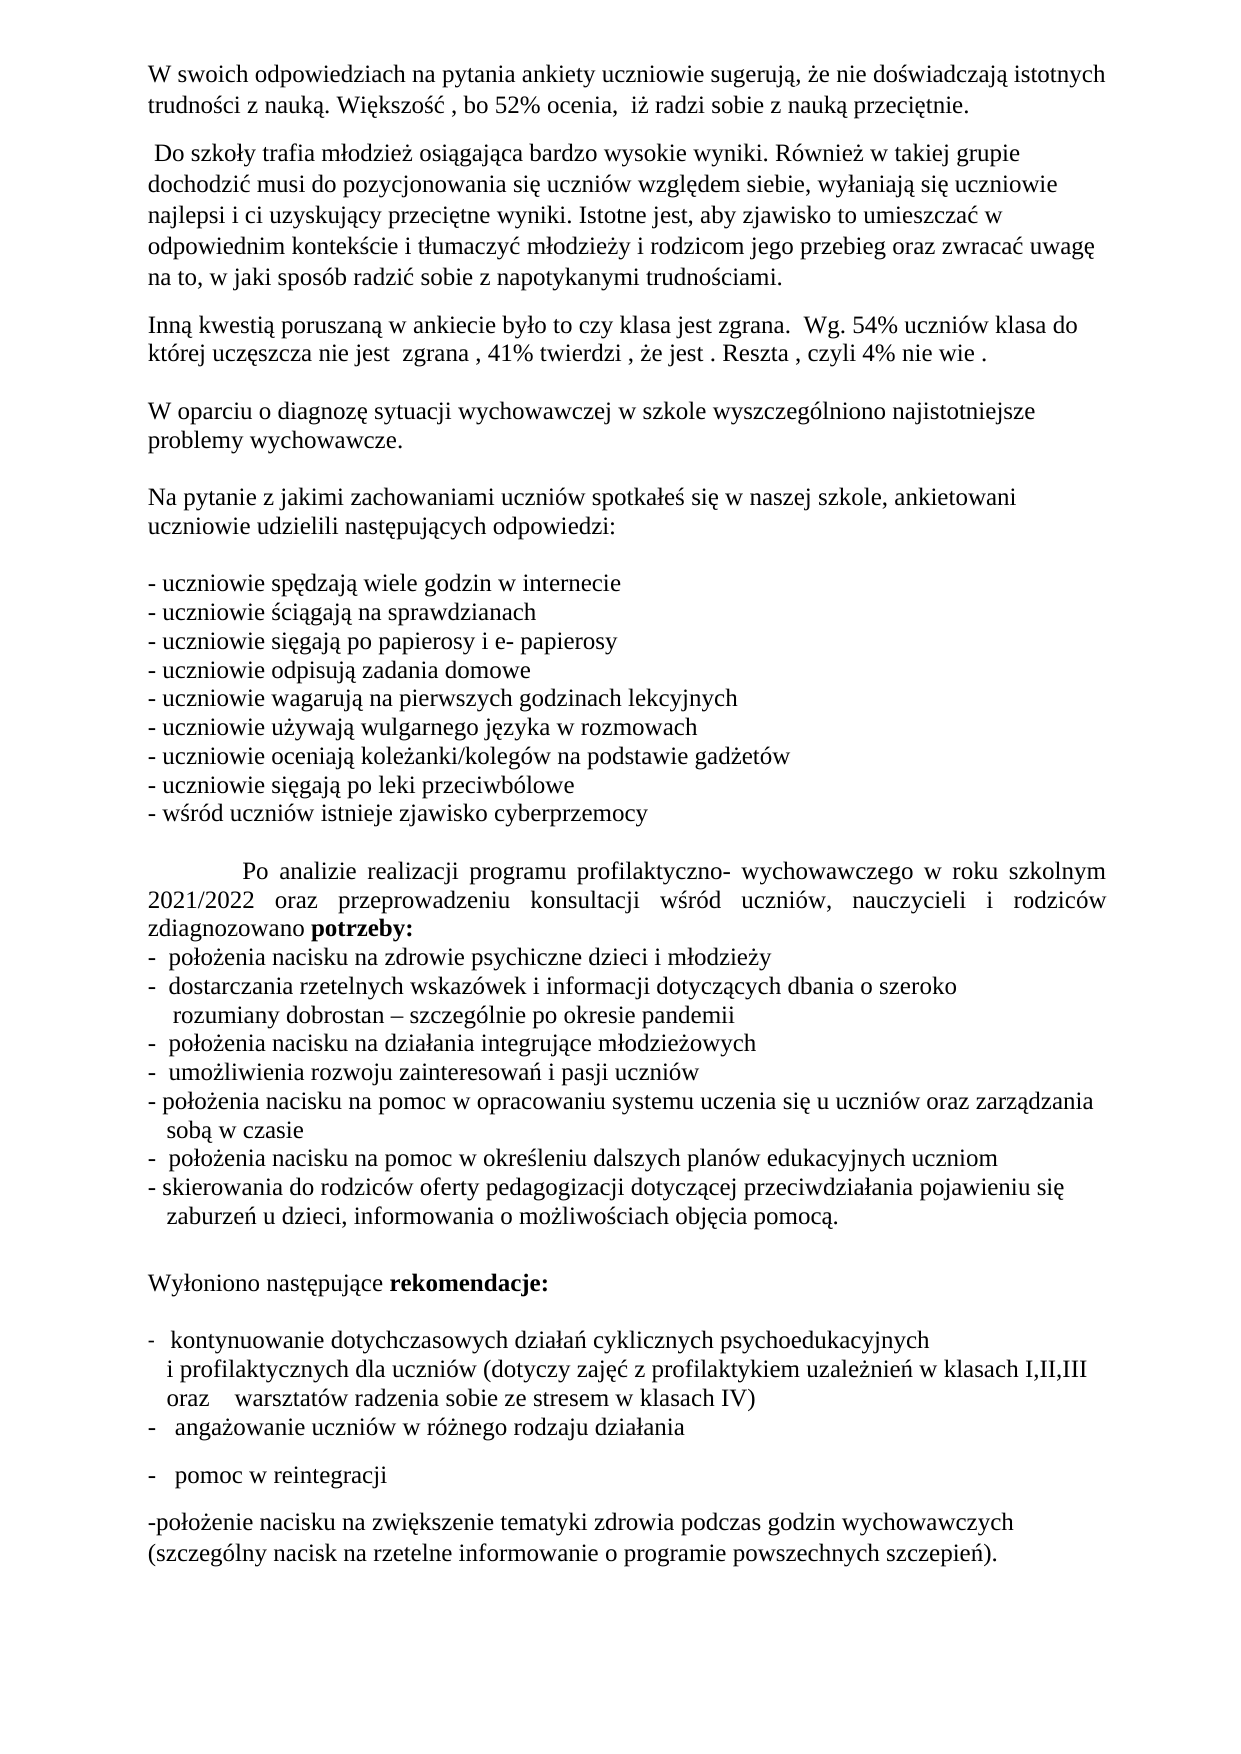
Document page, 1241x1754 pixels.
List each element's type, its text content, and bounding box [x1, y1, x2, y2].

text - uczniowie spędzają wiele godzin w internecie [148, 568, 1107, 597]
text Po analizie realizacji programu profilaktyczno- wychowawczego w roku szkolnym 2021/2022 oraz przeprowadzeniu konsultacji wśród uczniów, nauczycieli i rodziców zdiagnozowano potrzeby: [148, 856, 1107, 942]
text oraz warsztatów radzenia sobie ze stresem w klasach IV) [148, 1383, 1107, 1412]
text Do szkoły trafia młodzież osiągająca bardzo wysokie wyniki. Również w takiej grupie dochodzić musi do pozycjonowania się uczniów względem siebie, wyłaniają się uczniowie najlepsi i ci uzyskujący przeciętne wyniki. Istotne jest, aby zjawisko to umieszczać w odpowiednim kontekście i tłumaczyć młodzieży i rodzicom jego przebieg oraz zwracać uwagę na to, w jaki sposób radzić sobie z napotykanymi trudnościami. [148, 138, 1107, 291]
text W swoich odpowiedziach na pytania ankiety uczniowie sugerują, że nie doświadczają istotnych trudności z nauką. Większość , bo 52% ocenia, iż radzi sobie z nauką przeciętnie. [148, 59, 1107, 119]
text zaburzeń u dzieci, informowania o możliwościach objęcia pomocą. [148, 1201, 1107, 1230]
text - uczniowie oceniają koleżanki/kolegów na podstawie gadżetów [148, 741, 1107, 770]
text - skierowania do rodziców oferty pedagogizacji dotyczącej przeciwdziałania pojawieniu się [148, 1172, 1107, 1201]
text - uczniowie sięgają po leki przeciwbólowe [148, 770, 1107, 798]
text - uczniowie sięgają po papierosy i e- papierosy [148, 626, 1107, 655]
text rozumiany dobrostan – szczególnie po okresie pandemii [148, 1000, 1107, 1028]
text Wyłoniono następujące rekomendacje: [148, 1268, 1107, 1297]
text - uczniowie odpisują zadania domowe [148, 655, 1107, 683]
text W oparciu o diagnozę sytuacji wychowawczej w szkole wyszczególniono najistotniejsze problemy wychowawcze. [148, 396, 1107, 453]
text - położenia nacisku na pomoc w opracowaniu systemu uczenia się u uczniów oraz zarządzania [148, 1086, 1107, 1115]
text sobą w czasie [148, 1115, 1107, 1143]
text Inną kwestią poruszaną w ankiecie było to czy klasa jest zgrana. Wg. 54% uczniów klasa do której uczęszcza nie jest zgrana , 41% twierdzi , że jest . Reszta , czyli 4% nie wie . [148, 310, 1107, 367]
text i profilaktycznych dla uczniów (dotyczy zajęć z profilaktykiem uzależnień w klasach I,II,III [148, 1354, 1107, 1383]
text - uczniowie używają wulgarnego języka w rozmowach [148, 712, 1107, 741]
text - wśród uczniów istnieje zjawisko cyberprzemocy [148, 798, 1107, 827]
text - angażowanie uczniów w różnego rodzaju działania [148, 1412, 1107, 1441]
text - kontynuowanie dotychczasowych działań cyklicznych psychoedukacyjnych [148, 1326, 1107, 1354]
text - położenia nacisku na działania integrujące młodzieżowych [148, 1028, 1107, 1057]
text Na pytanie z jakimi zachowaniami uczniów spotkałeś się w naszej szkole, ankietowani uczniowie udzielili następujących odpowiedzi: [148, 482, 1107, 540]
text - uczniowie wagarują na pierwszych godzinach lekcyjnych [148, 683, 1107, 712]
text - położenia nacisku na pomoc w określeniu dalszych planów edukacyjnych uczniom [148, 1143, 1107, 1172]
text - położenia nacisku na zdrowie psychiczne dzieci i młodzieży [148, 942, 1107, 971]
text -położenie nacisku na zwiększenie tematyki zdrowia podczas godzin wychowawczych (szczególny nacisk na rzetelne informowanie o programie powszechnych szczepień). [148, 1507, 1107, 1567]
text - dostarczania rzetelnych wskazówek i informacji dotyczących dbania o szeroko [148, 971, 1107, 1000]
text - pomoc w reintegracji [148, 1460, 1107, 1488]
text - uczniowie ściągają na sprawdzianach [148, 597, 1107, 626]
text - umożliwienia rozwoju zainteresowań i pasji uczniów [148, 1057, 1107, 1086]
